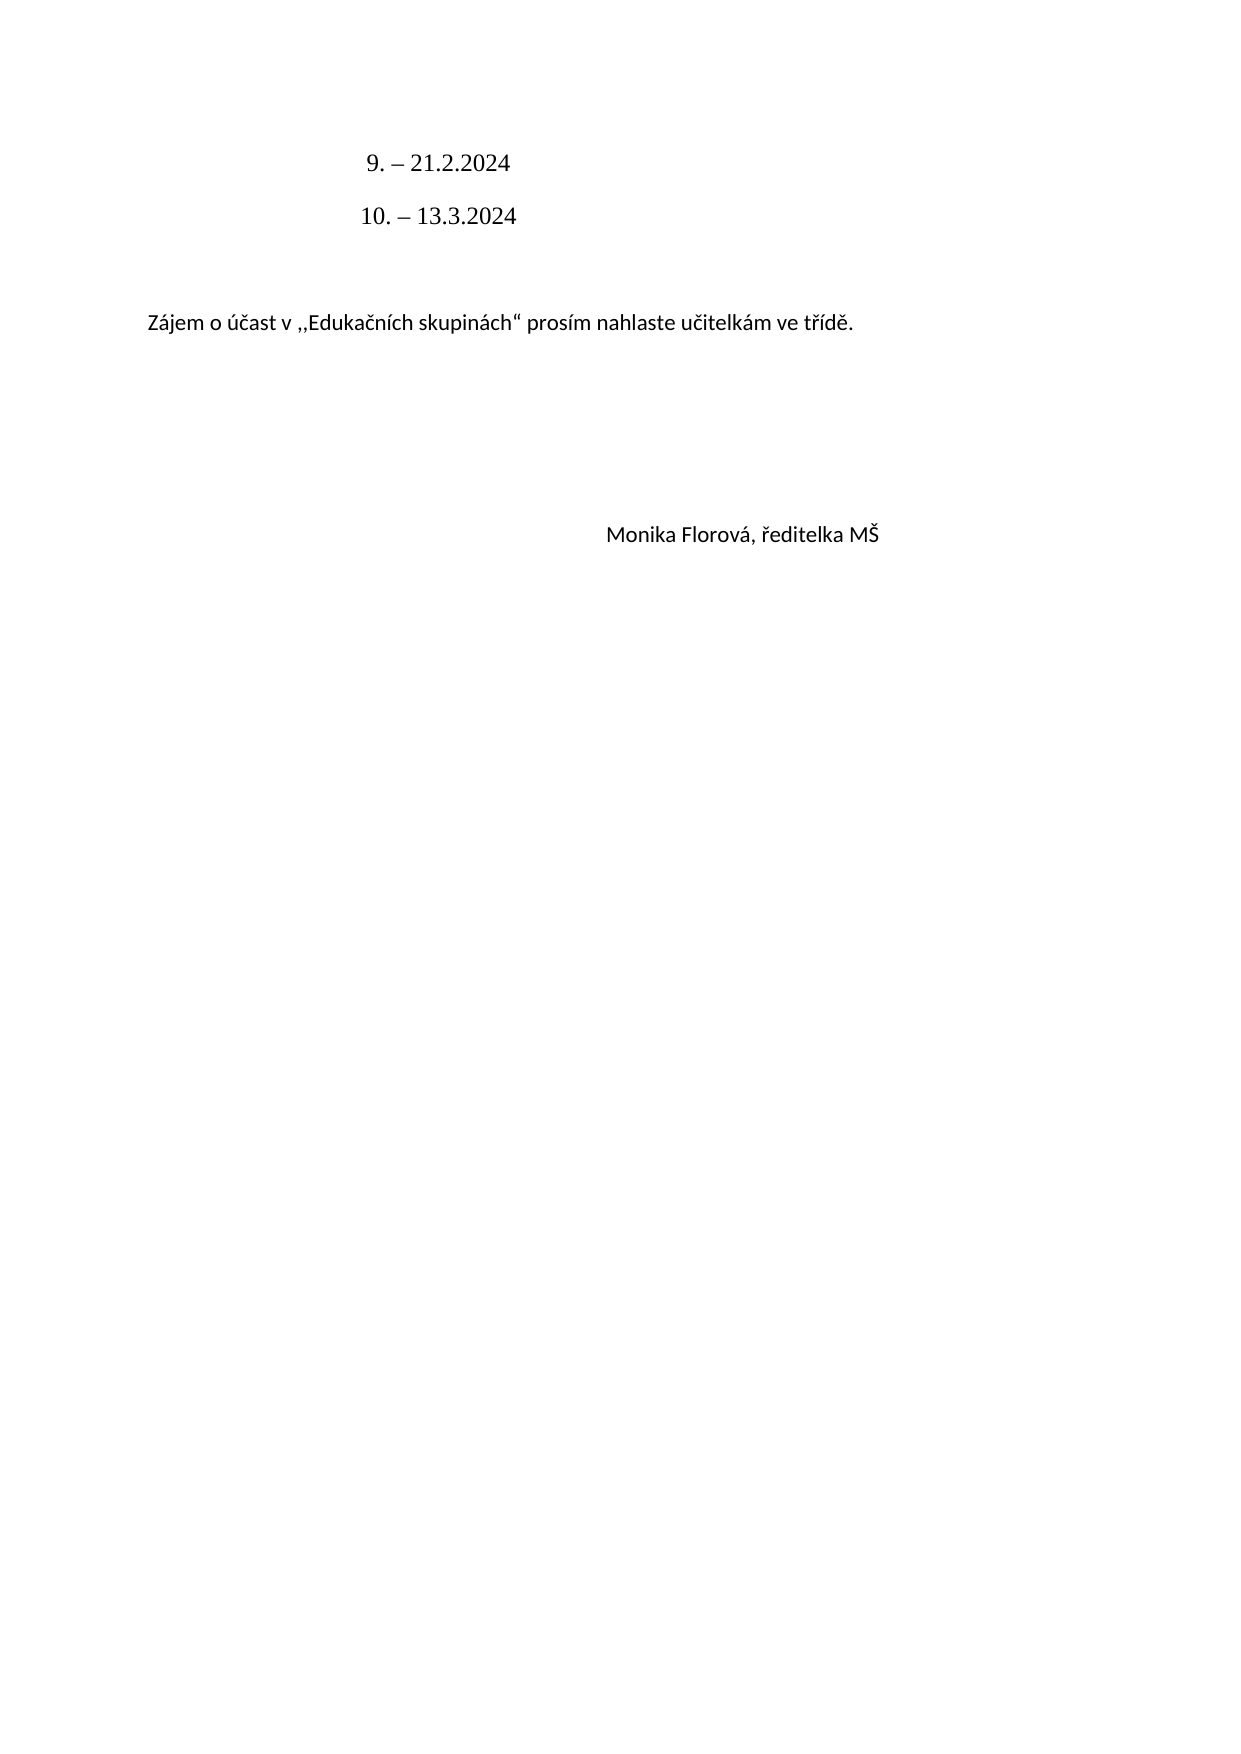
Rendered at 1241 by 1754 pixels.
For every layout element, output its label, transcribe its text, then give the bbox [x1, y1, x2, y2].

text Zájem o účast v ,,Edukačních skupinách“ prosím nahlaste učitelkám ve třídě. [148, 308, 1093, 336]
text 10. – 13.3.2024 [148, 201, 1093, 230]
text 9. – 21.2.2024 [148, 148, 1093, 176]
text Monika Florová, ředitelka MŠ [148, 520, 1093, 548]
